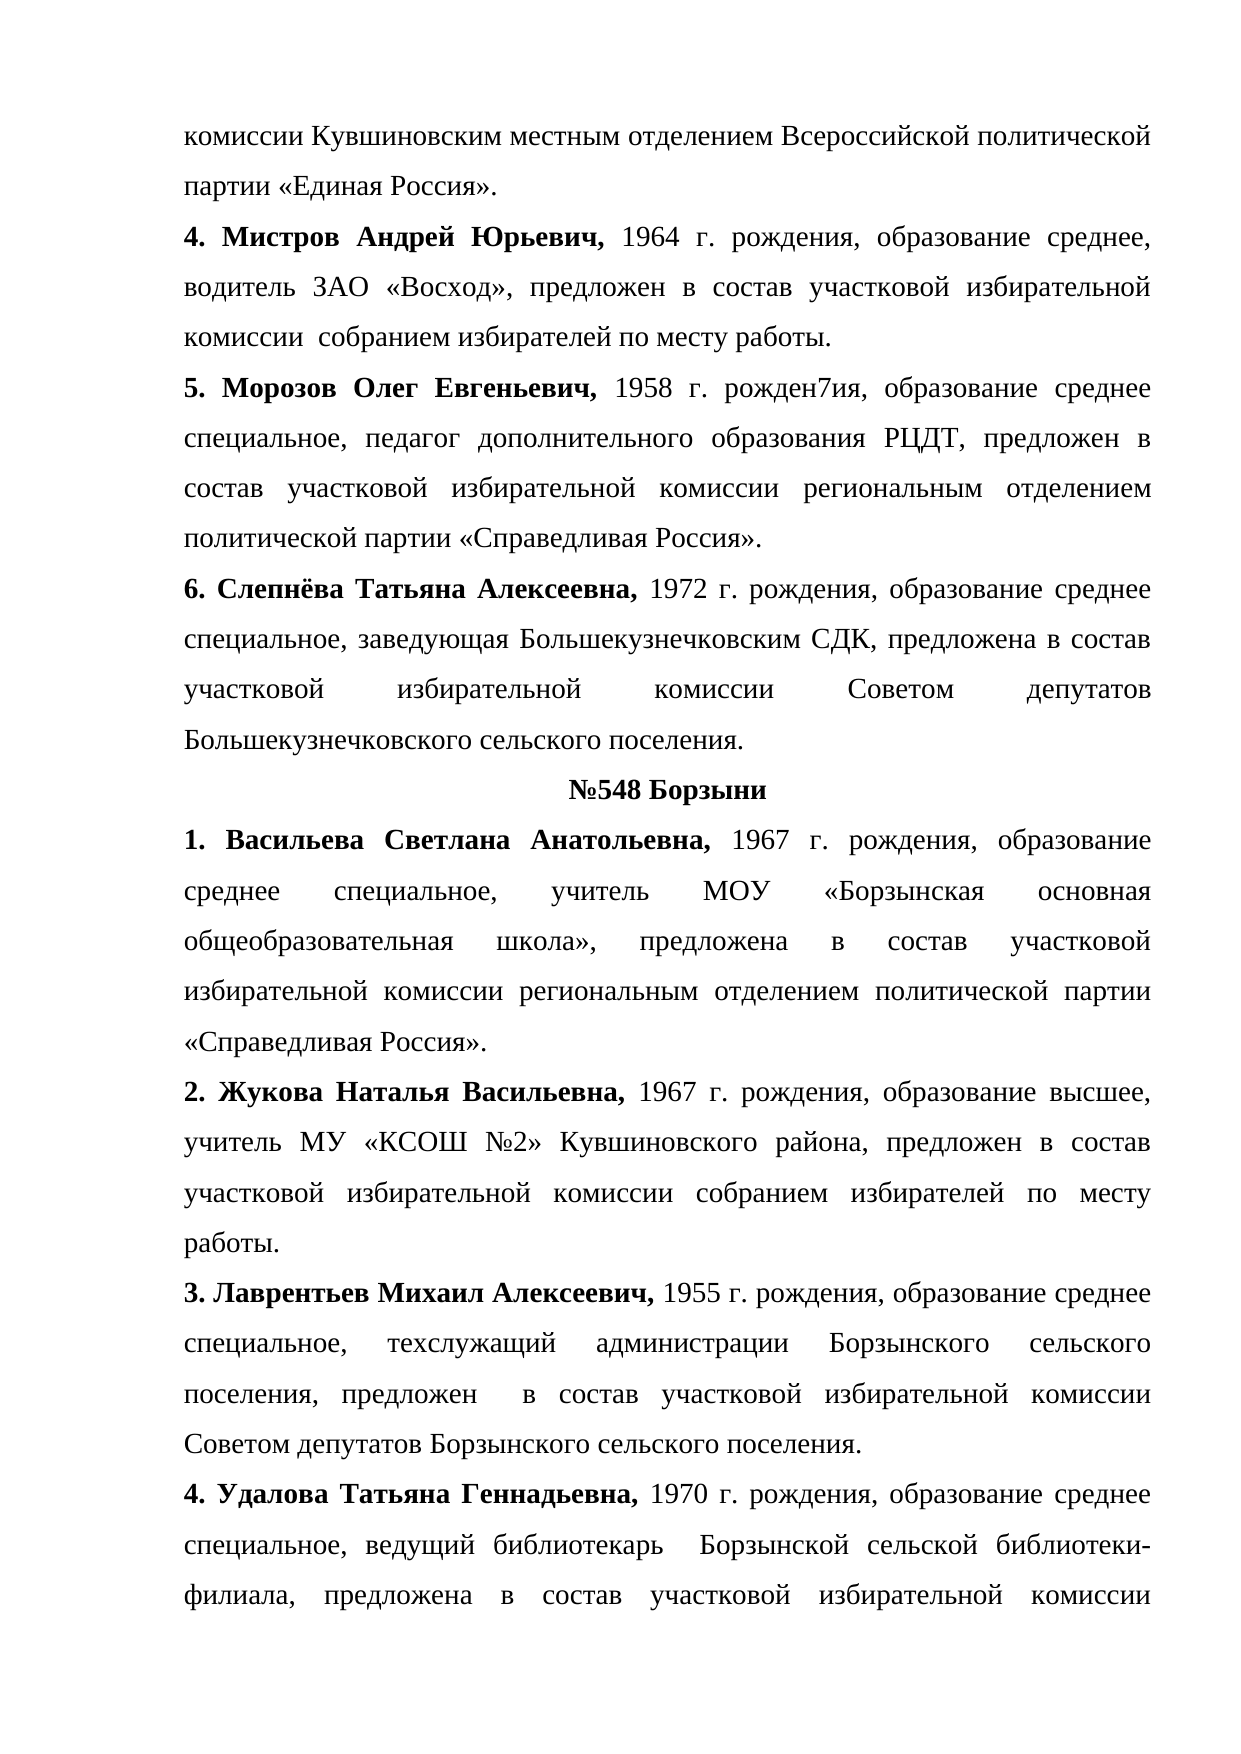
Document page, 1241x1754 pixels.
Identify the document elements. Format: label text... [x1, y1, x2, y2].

text 6. Слепнёва Татьяна Алексеевна, 1972 г. рождения, образование среднее специальное, заведующая Большекузнечковским СДК, предложена в состав участковой избирательной комиссии Советом депутатов Большекузнечковского сельского поселения. [183, 571, 1152, 755]
text 4. Мистров Андрей Юрьевич, 1964 г. рождения, образование среднее, водитель ЗАО «Восход», предложен в состав участковой избирательной комиссии собранием избирателей по месту работы. [183, 219, 1152, 353]
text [183, 118, 1152, 202]
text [183, 1477, 1152, 1611]
text 3. Лаврентьев Михаил Алексеевич, 1955 г. рождения, образование среднее специальное, техслужащий администрации Борзынского сельского поселения, предложен в состав участковой избирательной комиссии Советом депутатов Борзынского сельского поселения. [183, 1275, 1152, 1460]
text 2. Жукова Наталья Васильевна, 1967 г. рождения, образование высшее, учитель МУ «КСОШ №2» Кувшиновского района, предложен в состав участковой избирательной комиссии собранием избирателей по месту работы. [183, 1074, 1152, 1258]
text №548 Борзыни [183, 772, 1152, 806]
text 5. Морозов Олег Евгеньевич, 1958 г. рожден7ия, образование среднее специальное, педагог дополнительного образования РЦДТ, предложен в состав участковой избирательной комиссии региональным отделением политической партии «Справедливая Россия». [183, 370, 1152, 554]
text 1. Васильева Светлана Анатольевна, 1967 г. рождения, образование среднее специальное, учитель МОУ «Борзынская основная общеобразовательная школа», предложена в состав участковой избирательной комиссии региональным отделением политической партии «Справедливая Россия». [183, 822, 1152, 1057]
